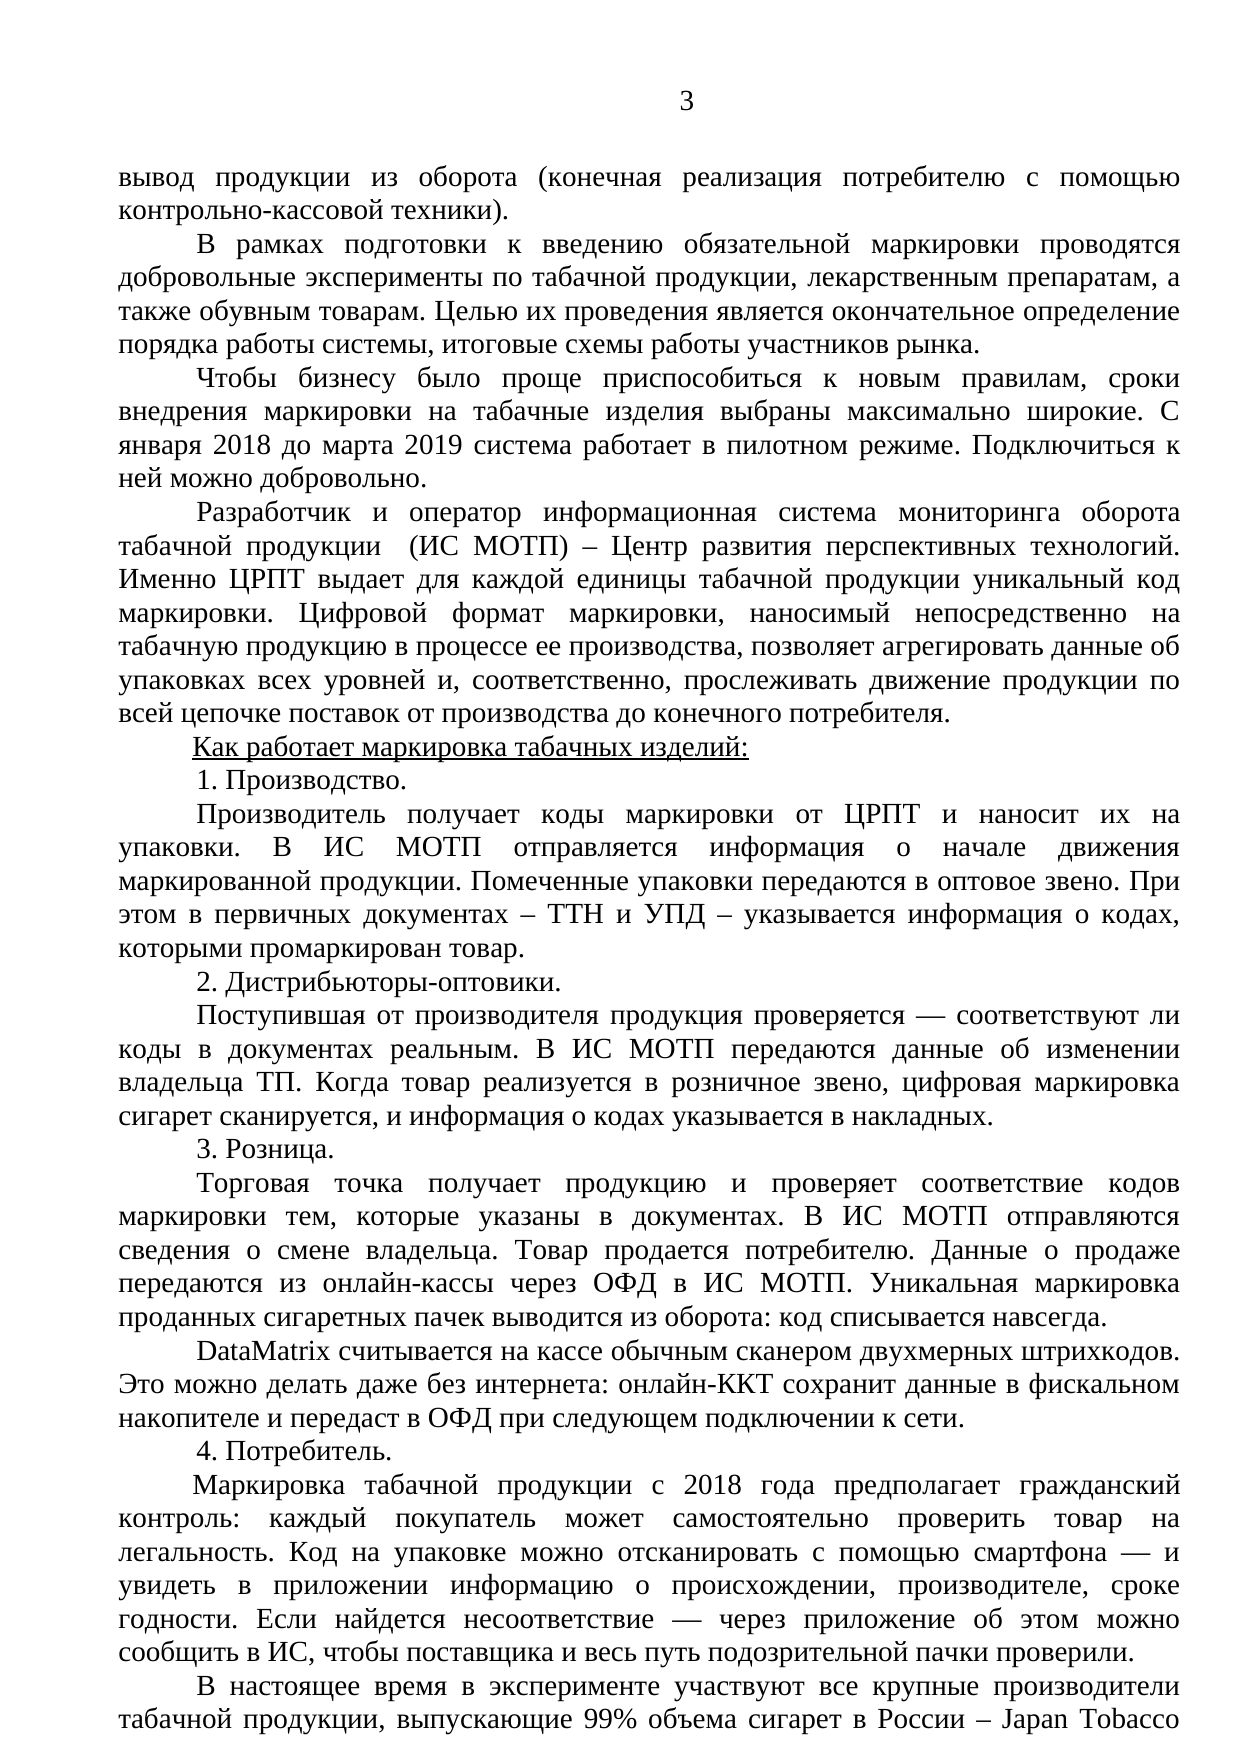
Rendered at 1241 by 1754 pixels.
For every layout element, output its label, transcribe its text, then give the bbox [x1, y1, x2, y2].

text Поступившая от производителя продукция проверяется — соответствуют ли коды в документах реальным. В ИС МОТП передаются данные об изменении владельца ТП. Когда товар реализуется в розничное звено, цифровая маркировка сигарет сканируется, и информация о кодах указывается в накладных. [118, 997, 1181, 1131]
text Чтобы бизнесу было проще приспособиться к новым правилам, сроки внедрения маркировки на табачные изделия выбраны максимально широкие. С января 2018 до марта 2019 система работает в пилотном режиме. Подключиться к ней можно добровольно. [118, 360, 1181, 494]
text 1. Производство. [118, 762, 1181, 796]
text DataMatrix считывается на кассе обычным сканером двухмерных штрихкодов. Это можно делать даже без интернета: онлайн-ККТ сохранит данные в фискальном накопителе и передаст в ОФД при следующем подключении к сети. [118, 1333, 1181, 1433]
text Производитель получает коды маркировки от ЦРПТ и наносит их на упаковки. В ИС МОТП отправляется информация о начале движения маркированной продукции. Помеченные упаковки передаются в оптовое звено. При этом в первичных документах – ТТН и УПД – указывается информация о кодах, которыми промаркирован товар. [118, 796, 1181, 964]
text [118, 159, 1181, 226]
text Маркировка табачной продукции с 2018 года предполагает гражданский контроль: каждый покупатель может самостоятельно проверить товар на легальность. Код на упаковке можно отсканировать с помощью смартфона — и увидеть в приложении информацию о происхождении, производителе, сроке годности. Если найдется несоответствие — через приложение об этом можно сообщить в ИС, чтобы поставщика и весь путь подозрительной пачки проверили. [118, 1467, 1181, 1668]
text В рамках подготовки к введению обязательной маркировки проводятся добровольные эксперименты по табачной продукции, лекарственным препаратам, а также обувным товарам. Целью их проведения является окончательное определение порядка работы системы, итоговые схемы работы участников рынка. [118, 226, 1181, 360]
text Как работает маркировка табачных изделий: [118, 729, 1181, 762]
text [118, 1668, 1181, 1735]
text 2. Дистрибьюторы-оптовики. [118, 964, 1181, 997]
text 3. Розница. [118, 1131, 1181, 1165]
text Торговая точка получает продукцию и проверяет соответствие кодов маркировки тем, которые указаны в документах. В ИС МОТП отправляются сведения о смене владельца. Товар продается потребителю. Данные о продаже передаются из онлайн-кассы через ОФД в ИС МОТП. Уникальная маркировка проданных сигаретных пачек выводится из оборота: код списывается навсегда. [118, 1165, 1181, 1333]
text Разработчик и оператор информационная система мониторинга оборота табачной продукции (ИС МОТП) – Центр развития перспективных технологий. Именно ЦРПТ выдает для каждой единицы табачной продукции уникальный код маркировки. Цифровой формат маркировки, наносимый непосредственно на табачную продукцию в процессе ее производства, позволяет агрегировать данные об упаковках всех уровней и, соответственно, прослеживать движение продукции по всей цепочке поставок от производства до конечного потребителя. [118, 494, 1181, 729]
text 4. Потребитель. [118, 1433, 1181, 1467]
